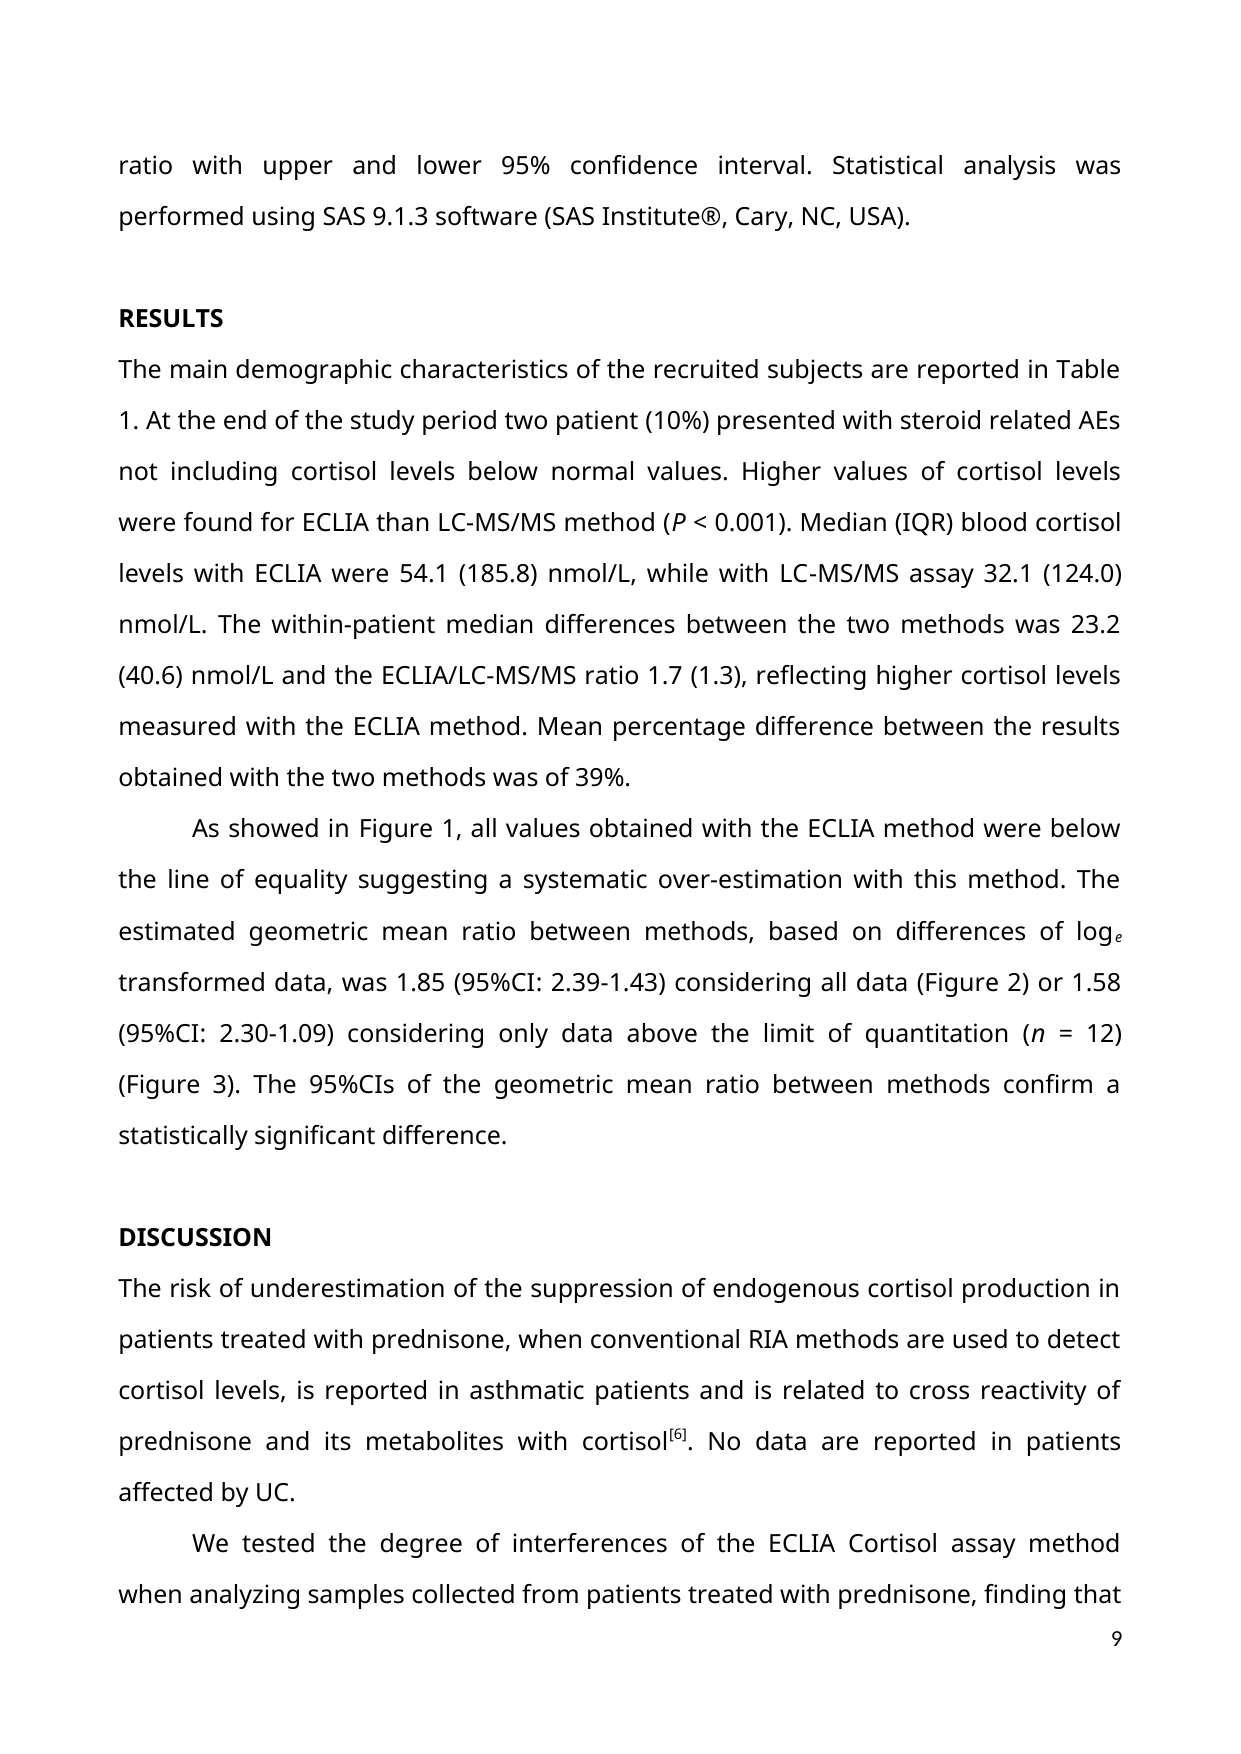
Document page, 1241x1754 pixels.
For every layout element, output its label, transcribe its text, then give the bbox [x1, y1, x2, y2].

text The main demographic characteristics of the recruited subjects are reported in Table 1. At the end of the study period two patient (10%) presented with steroid related AEs not including cortisol levels below normal values. Higher values of cortisol levels were found for ECLIA than LC-MS/MS method (P < 0.001). Median (IQR) blood cortisol levels with ECLIA were 54.1 (185.8) nmol/L, while with LC‐MS/MS assay 32.1 (124.0) nmol/L. The within-patient median differences between the two methods was 23.2 (40.6) nmol/L and the ECLIA/LC-MS/MS ratio 1.7 (1.3), reflecting higher cortisol levels measured with the ECLIA method. Mean percentage difference between the results obtained with the two methods was of 39%. [118, 352, 1122, 794]
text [118, 148, 1122, 233]
text The risk of underestimation of the suppression of endogenous cortisol production in patients treated with prednisone, when conventional RIA methods are used to detect cortisol levels, is reported in asthmatic patients and is related to cross reactivity of prednisone and its metabolites with cortisol[6]. No data are reported in patients affected by UC. [118, 1271, 1122, 1509]
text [118, 1526, 1122, 1611]
text RESULTS [118, 301, 1122, 335]
text DISCUSSION [118, 1219, 1122, 1253]
text As showed in Figure 1, all values obtained with the ECLIA method were below the line of equality suggesting a systematic over-estimation with this method. The estimated geometric mean ratio between methods, based on differences of loge transformed data, was 1.85 (95%CI: 2.39-1.43) considering all data (Figure 2) or 1.58 (95%CI: 2.30-1.09) considering only data above the limit of quantitation (n = 12) (Figure 3). The 95%CIs of the geometric mean ratio between methods confirm a statistically significant difference. [118, 811, 1122, 1151]
